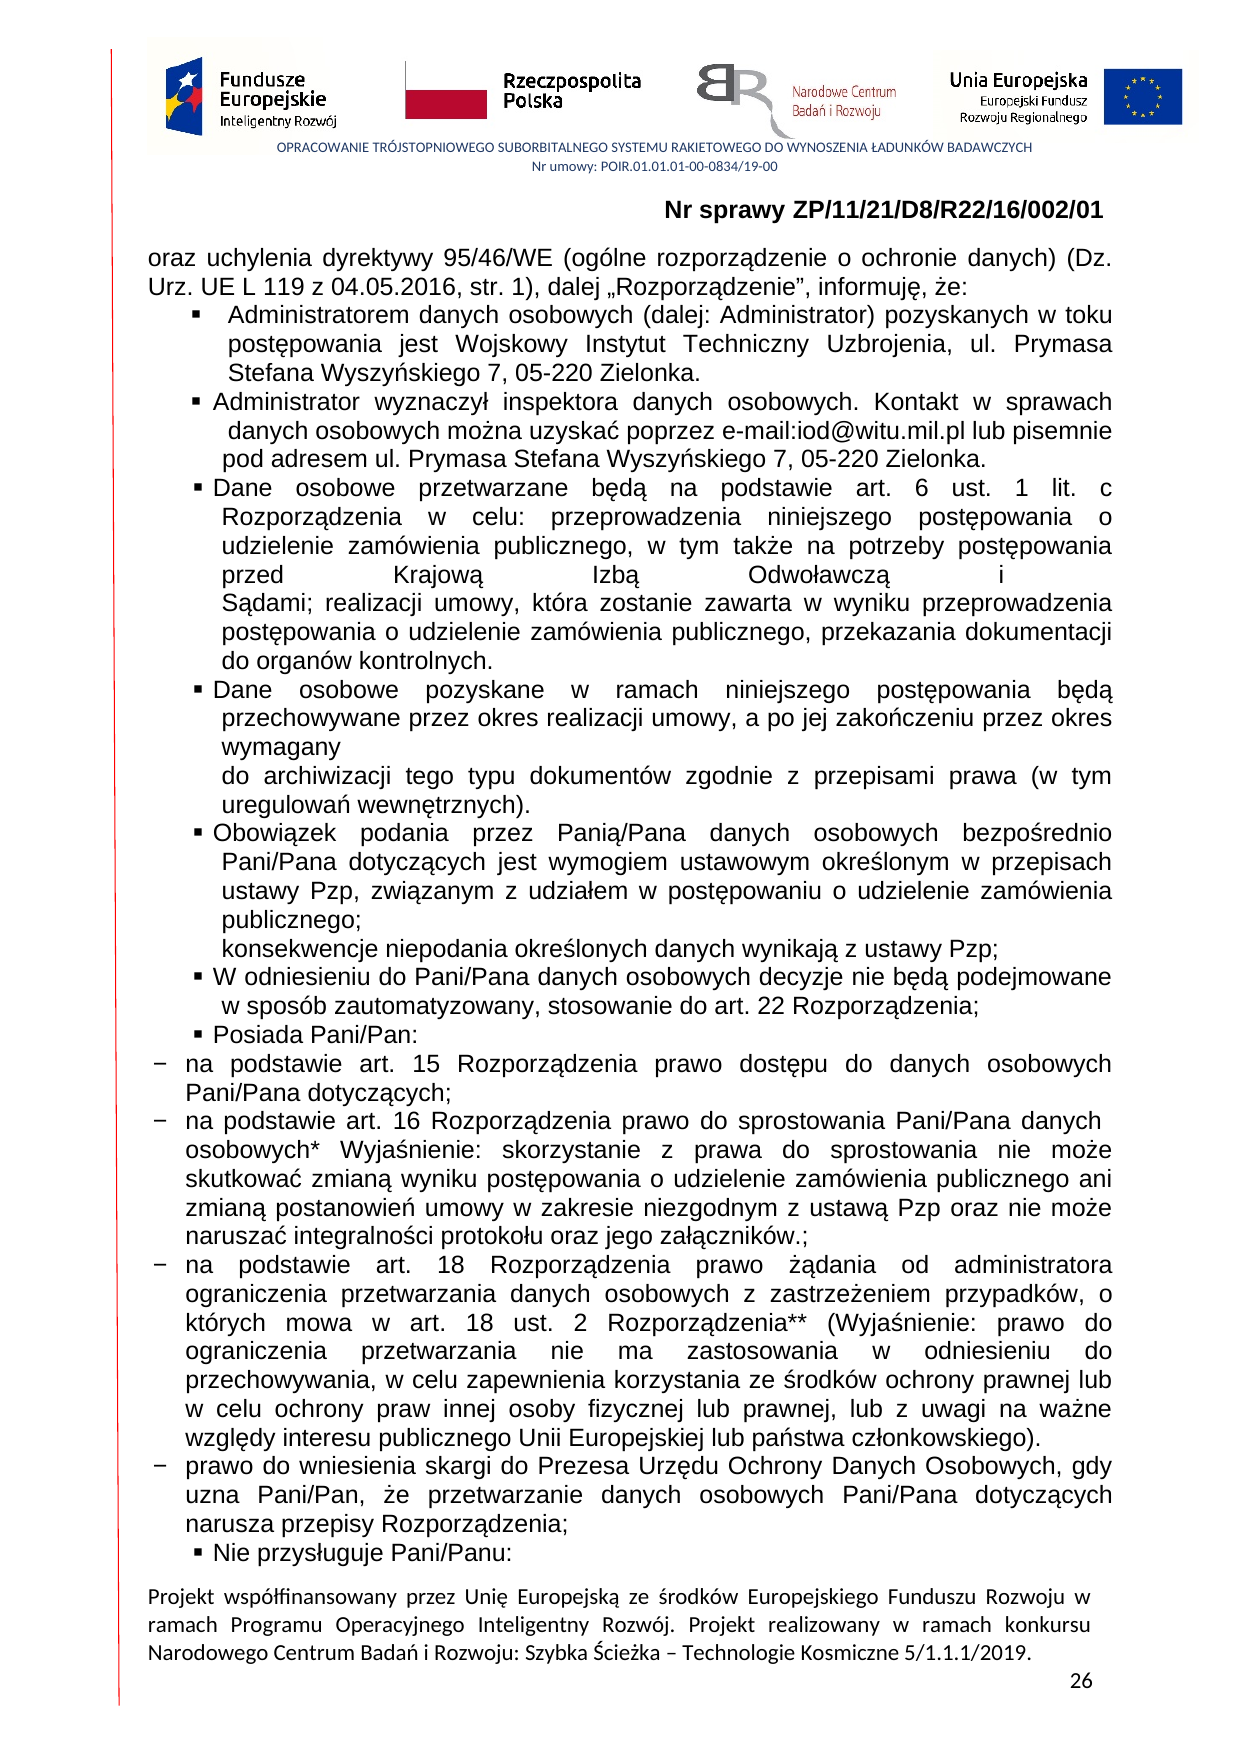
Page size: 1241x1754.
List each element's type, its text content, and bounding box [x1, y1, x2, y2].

list W odniesieniu do Pani/Pana danych osobowych decyzje nie będą podejmowane w sposób zautomatyzowany, stosowanie do art. 22 Rozporządzenia; [192, 962, 1114, 1020]
list Posiada Pani/Pan: [192, 1020, 1114, 1049]
text − na podstawie art. 16 Rozporządzenia prawo do sprostowania Pani/Pana danych osobowych* Wyjaśnienie: skorzystanie z prawa do sprostowania nie może skutkować zmianą wyniku postępowania o udzielenie zamówienia publicznego ani zmianą postanowień umowy w zakresie niezgodnym z ustawą Pzp oraz nie może naruszać integralności protokołu oraz jego załączników.; [153, 1106, 1114, 1250]
text − na podstawie art. 18 Rozporządzenia prawo żądania od administratora ograniczenia przetwarzania danych osobowych z zastrzeżeniem przypadków, o których mowa w art. 18 ust. 2 Rozporządzenia** (Wyjaśnienie: prawo do ograniczenia przetwarzania nie ma zastosowania w odniesieniu do przechowywania, w celu zapewnienia korzystania ze środków ochrony prawnej lub w celu ochrony praw innej osoby fizycznej lub prawnej, lub z uwagi na ważne względy interesu publicznego Unii Europejskiej lub państwa członkowskiego). [153, 1250, 1114, 1451]
picture [697, 64, 896, 139]
list Administratorem danych osobowych (dalej: Administrator) pozyskanych w toku postępowania jest Wojskowy Instytut Techniczny Uzbrojenia, ul. Prymasa Stefana Wyszyńskiego 7, 05-220 Zielonka. [190, 301, 1114, 387]
text − na podstawie art. 15 Rozporządzenia prawo dostępu do danych osobowych Pani/Pana dotyczących; [153, 1049, 1114, 1106]
list Obowiązek podania przez Panią/Pana danych osobowych bezpośrednio Pani/Pana dotyczących jest wymogiem ustawowym określonym w przepisach ustawy Pzp, związanym z udziałem w postępowaniu o udzielenie zamówienia publicznego; konsekwencje niepodania określonych danych wynikają z ustawy Pzp; [192, 818, 1114, 962]
picture [387, 41, 658, 138]
text pod adresem ul. Prymasa Stefana Wyszyńskiego 7, 05-220 Zielonka. [153, 444, 1114, 473]
list Dane osobowe pozyskane w ramach niniejszego postępowania będą przechowywane przez okres realizacji umowy, a po jej zakończeniu przez okres wymagany do archiwizacji tego typu dokumentów zgodnie z przepisami prawa (w tym uregulowań wewnętrznych). [192, 674, 1114, 818]
list Administrator wyznaczył inspektora danych osobowych. Kontakt w sprawach danych osobowych można uzyskać poprzez e-mail:iod@witu.mil.pl lub pisemnie [190, 387, 1114, 444]
list Nie przysługuje Pani/Panu: [192, 1537, 1114, 1566]
picture [147, 37, 354, 155]
text − prawo do wniesienia skargi do Prezesa Urzędu Ochrony Danych Osobowych, gdy uzna Pani/Pan, że przetwarzanie danych osobowych Pani/Pana dotyczących narusza przepisy Rozporządzenia; [153, 1451, 1114, 1537]
picture [933, 50, 1199, 143]
list Dane osobowe przetwarzane będą na podstawie art. 6 ust. 1 lit. c Rozporządzenia w celu: przeprowadzenia niniejszego postępowania o udzielenie zamówienia publicznego, w tym także na potrzeby postępowania przed Krajową Izbą Odwoławczą i Sądami; realizacji umowy, która zostanie zawarta w wyniku przeprowadzenia postępowania o udzielenie zamówienia publicznego, przekazania dokumentacji do organów kontrolnych. [192, 473, 1114, 674]
